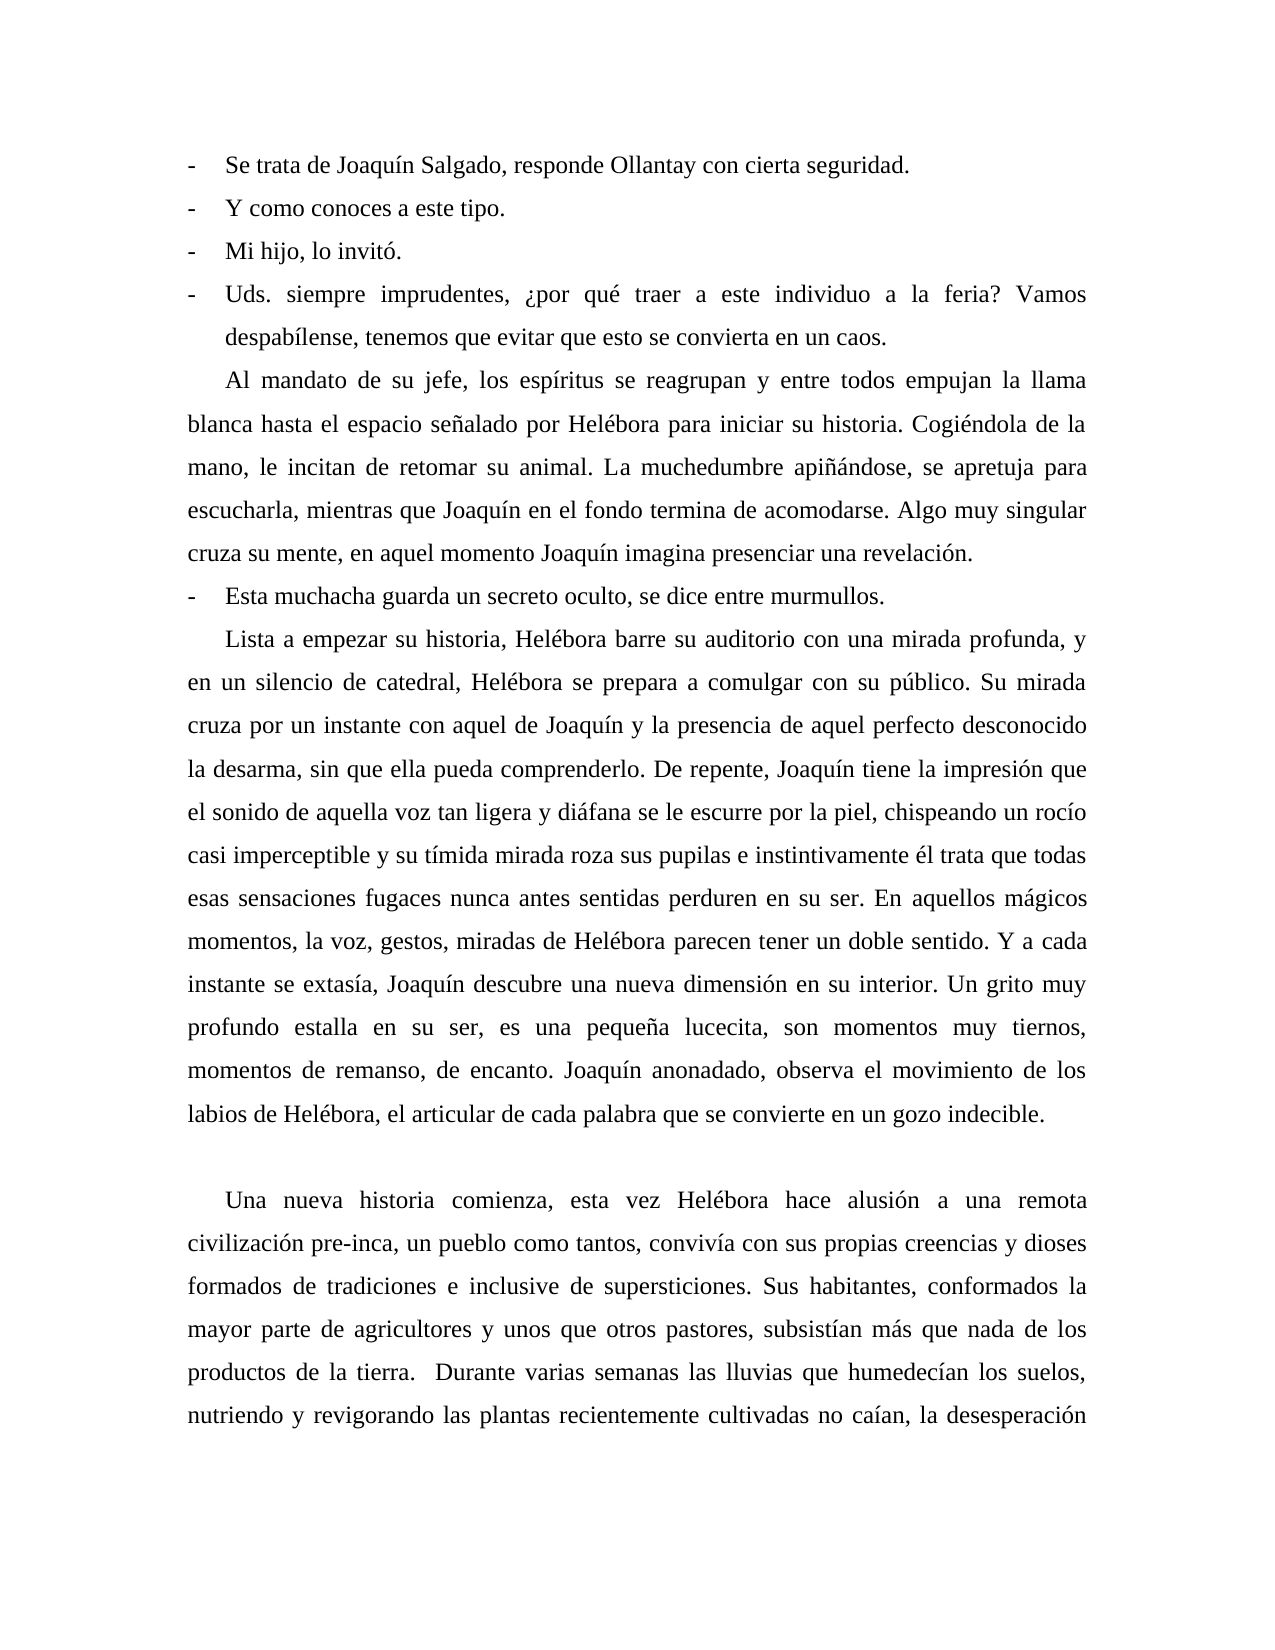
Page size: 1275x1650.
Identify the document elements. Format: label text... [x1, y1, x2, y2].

list Esta muchacha guarda un secreto oculto, se dice entre murmullos. [187, 581, 1087, 610]
list Mi hijo, lo invitó. [187, 236, 1087, 265]
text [187, 1185, 1087, 1429]
list Uds. siempre imprudentes, ¿por qué traer a este individuo a la feria? Vamos despabílense, tenemos que evitar que esto se convierta en un caos. [187, 279, 1087, 351]
list Y como conoces a este tipo. [187, 193, 1087, 222]
text Lista a empezar su historia, Helébora barre su auditorio con una mirada profunda, y en un silencio de catedral, Helébora se prepara a comulgar con su público. Su mirada cruza por un instante con aquel de Joaquín y la presencia de aquel perfecto desconocido la desarma, sin que ella pueda comprenderlo. De repente, Joaquín tiene la impresión que el sonido de aquella voz tan ligera y diáfana se le escurre por la piel, chispeando un rocío casi imperceptible y su tímida mirada roza sus pupilas e instintivamente él trata que todas esas sensaciones fugaces nunca antes sentidas perduren en su ser. En aquellos mágicos momentos, la voz, gestos, miradas de Helébora parecen tener un doble sentido. Y a cada instante se extasía, Joaquín descubre una nueva dimensión en su interior. Un grito muy profundo estalla en su ser, es una pequeña lucecita, son momentos muy tiernos, momentos de remanso, de encanto. Joaquín anonadado, observa el movimiento de los labios de Helébora, el articular de cada palabra que se convierte en un gozo indecible. [187, 624, 1087, 1127]
list Se trata de Joaquín Salgado, responde Ollantay con cierta seguridad. [187, 150, 1087, 179]
text Al mandato de su jefe, los espíritus se reagrupan y entre todos empujan la llama blanca hasta el espacio señalado por Helébora para iniciar su historia. Cogiéndola de la mano, le incitan de retomar su animal. La muchedumbre apiñándose, se apretuja para escucharla, mientras que Joaquín en el fondo termina de acomodarse. Algo muy singular cruza su mente, en aquel momento Joaquín imagina presenciar una revelación. [187, 366, 1087, 567]
